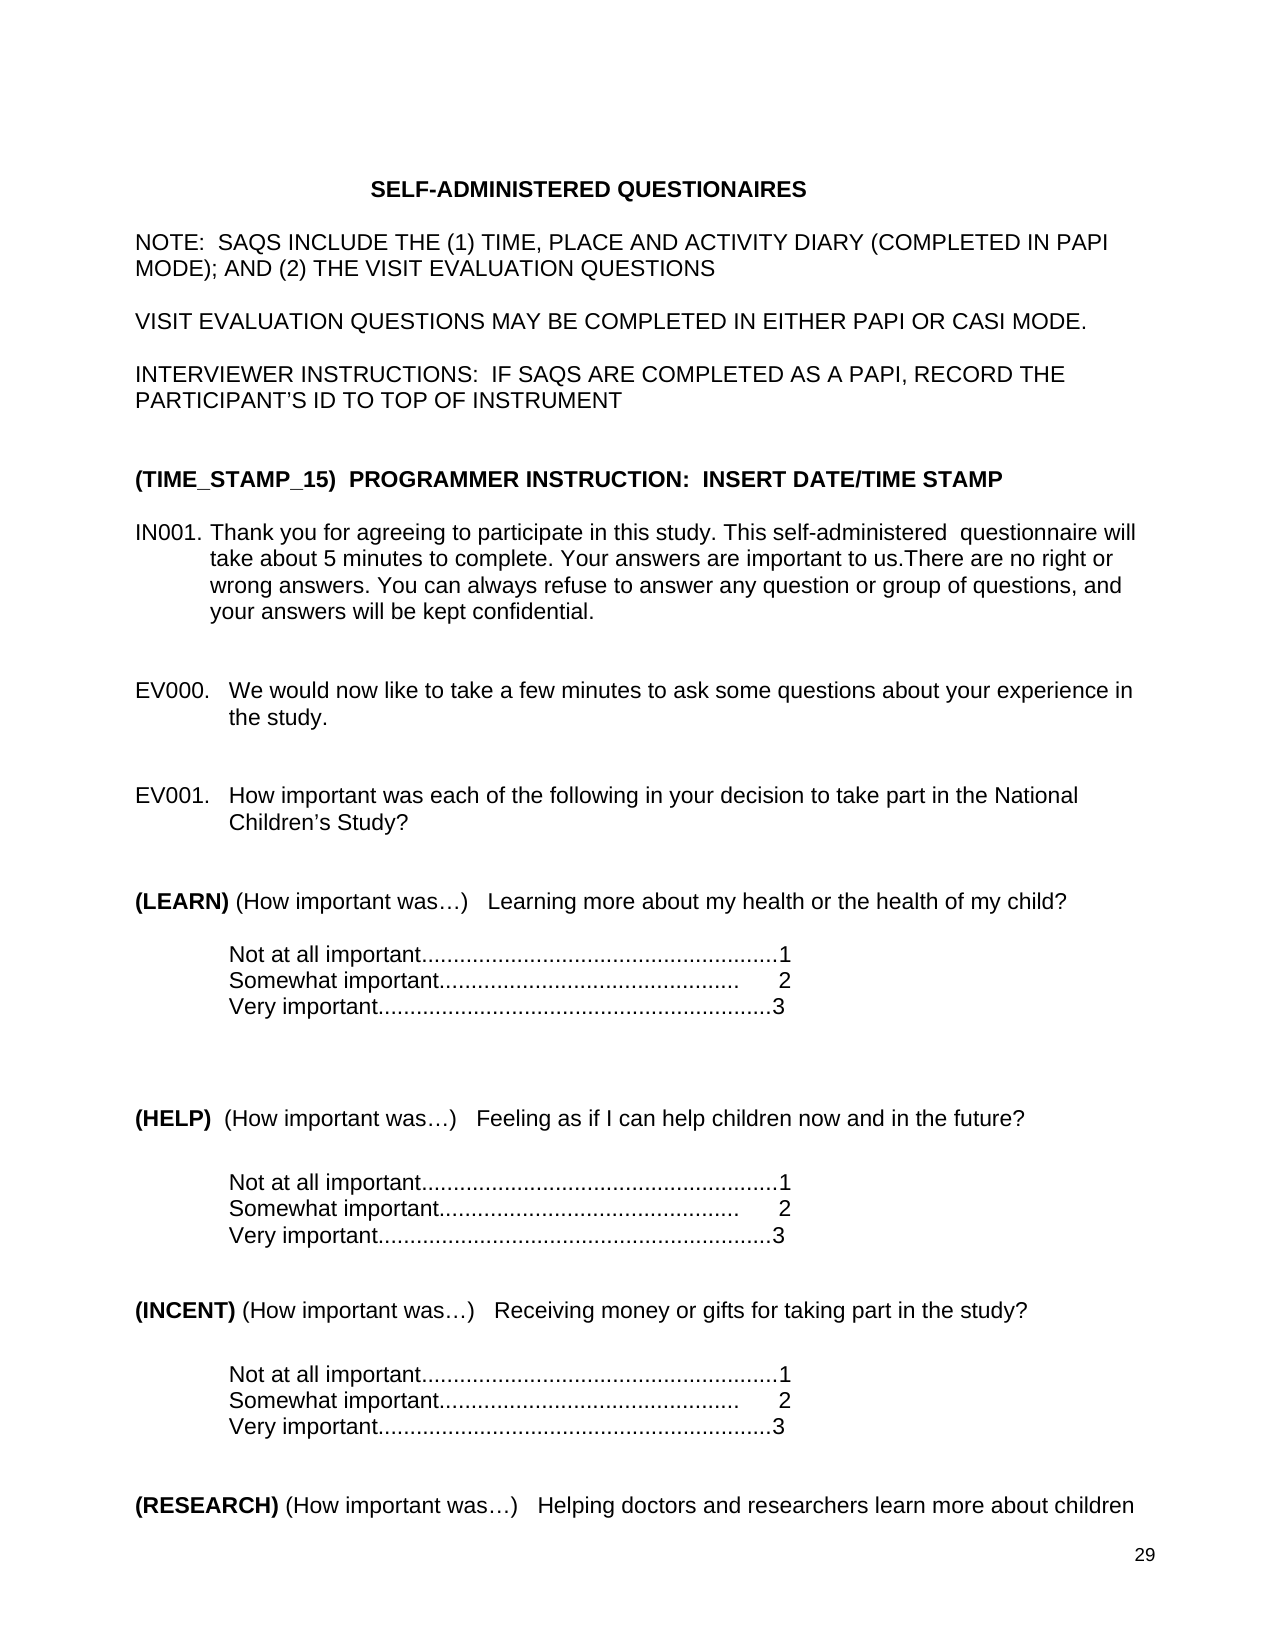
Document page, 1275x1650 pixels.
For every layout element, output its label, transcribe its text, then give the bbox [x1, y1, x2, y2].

text (INCENT) (How important was…) Receiving money or gifts for taking part in the study? [135, 1286, 1155, 1323]
text SELF-ADMINISTERED QUESTIONAIRES [22, 176, 1155, 203]
text NOTE: SaqS INCLUDE THE (1) TIME, PLACE AND ACTIVITY DIARY (COMPLETED IN PAPI MODE); AND (2) THE VISIT EVALUATION QUESTIONS [22, 229, 1155, 282]
text (LEARN) (How important was…) Learning more about my health or the health of my child? [22, 888, 1155, 914]
text INTERVIEWER INSTRUCTIONS: IF SAQS ARE COMPLETED AS A PAPI, RECORD THE PARTICIPANT’S ID TO TOP OF INSTRUMENT [22, 361, 1155, 413]
text Very important 3 [22, 993, 1155, 1020]
text Not at all important 1 [22, 941, 1155, 967]
text (HELP) (How important was…) Feeling as if I can help children now and in the future? [135, 1094, 1155, 1131]
text Not at all important 1 [22, 1361, 1155, 1387]
text IN001. Thank you for agreeing to participate in this study. This self-administered questionnaire will take about 5 minutes to complete. Your answers are important to us.There are no right or wrong answers. You can always refuse to answer any question or group of questions, and your answers will be kept confidential. [135, 519, 1155, 624]
text ev000. We would now like to take a few minutes to ask some questions about your experience in the study. [22, 677, 1155, 730]
text Somewhat important 2 [22, 1195, 1155, 1222]
text EV001. How important was each of the following in your decision to take part in the National Children’s Study? [22, 782, 1155, 835]
text Very important 3 [22, 1222, 1155, 1248]
text Somewhat important 2 [22, 1387, 1155, 1413]
text VISIT EVALUATION QUESTIONS MAY BE COMPLETED IN EITHER PAPI OR CASI MODE. [22, 308, 1155, 334]
text (TIME_STAMP_15) PROGRAMMER INSTRUCTION: INSERT DATE/TIME STAMP [135, 466, 1155, 493]
text Somewhat important 2 [22, 967, 1155, 993]
text Very important 3 [22, 1413, 1155, 1439]
text Not at all important 1 [22, 1169, 1155, 1195]
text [135, 1492, 1155, 1519]
